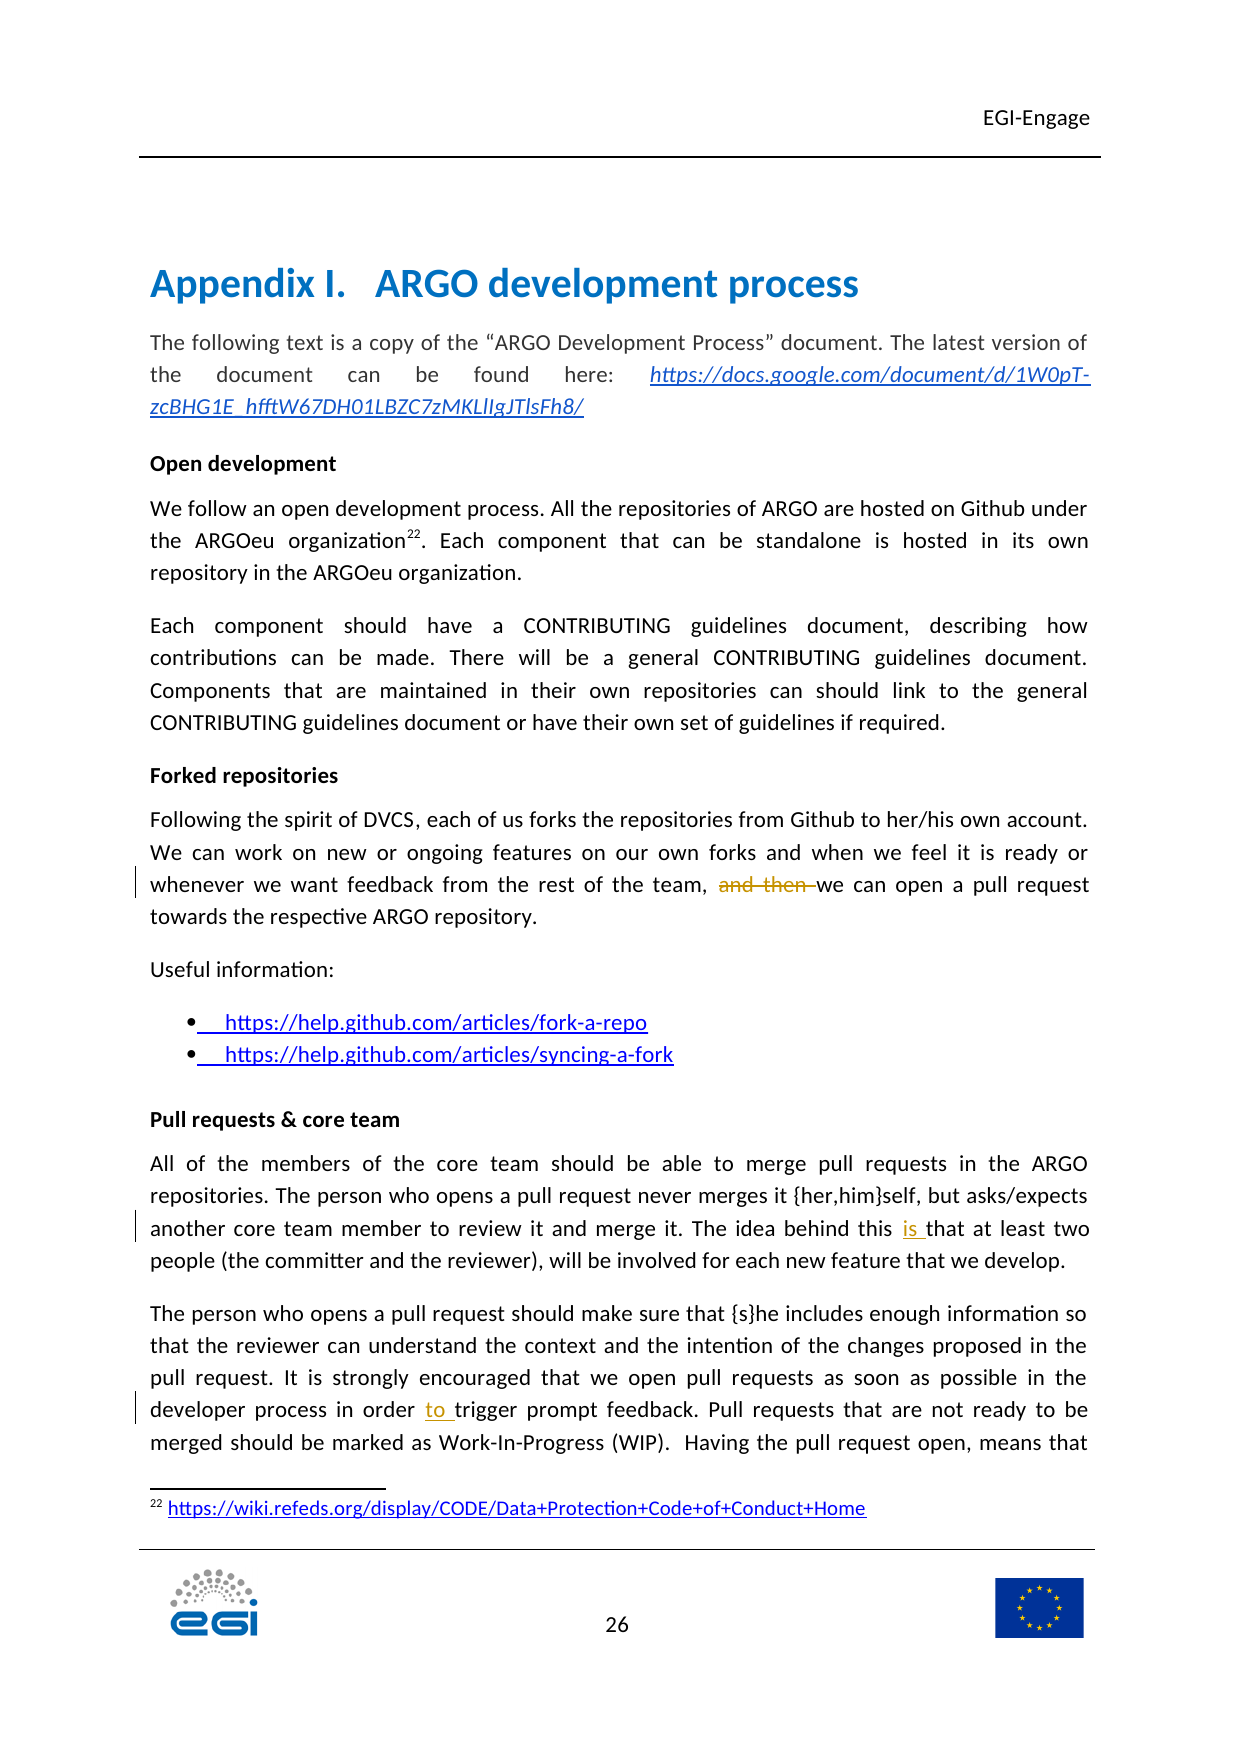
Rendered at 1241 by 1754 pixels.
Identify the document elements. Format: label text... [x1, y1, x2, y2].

text Forked repositories [150, 761, 1090, 789]
text Useful information: [150, 955, 1090, 983]
text ARGO development process [150, 257, 1090, 308]
text Following the spirit of DVCS, each of us forks the repositories from Github to her/his own account. We can work on new or ongoing features on our own forks and when we feel it is ready or whenever we want feedback from the rest of the team, we can open a pull request towards the respective ARGO repository. [150, 806, 1090, 930]
text Each component should have a CONTRIBUTING guidelines document, describing how contributions can be made. There will be a general CONTRIBUTING guidelines document. Components that are maintained in their own repositories can should link to the general CONTRIBUTING guidelines document or have their own set of guidelines if required. [150, 611, 1090, 736]
text Open development [150, 449, 1090, 477]
picture [995, 1578, 1084, 1638]
text All of the members of the core team should be able to merge pull requests in the ARGO repositories. The person who opens a pull request never merges it {her,him}self, but asks/expects another core team member to review it and merge it. The idea behind this that at least two people (the committer and the reviewer), will be involved for each new feature that we develop. [150, 1149, 1090, 1274]
picture [150, 1567, 276, 1638]
text We follow an open development process. All the repositories of ARGO are hosted on Github under the ARGOeu organization. Each component that can be standalone is hosted in its own repository in the ARGOeu organization. [150, 494, 1090, 586]
text Pull requests & core team [150, 1105, 1090, 1133]
list https://help.github.com/articles/syncing-a-fork [187, 1040, 1090, 1068]
list https://help.github.com/articles/fork-a-repo [187, 1008, 1090, 1036]
text The following text is a copy of the “ARGO Development Process” document. The latest version of the document can be found here: https://docs.google.com/document/d/1W0pT-zcBHG1E_hfftW67DH01LBZC7zMKLlIgJTlsFh8/ [150, 328, 1090, 420]
